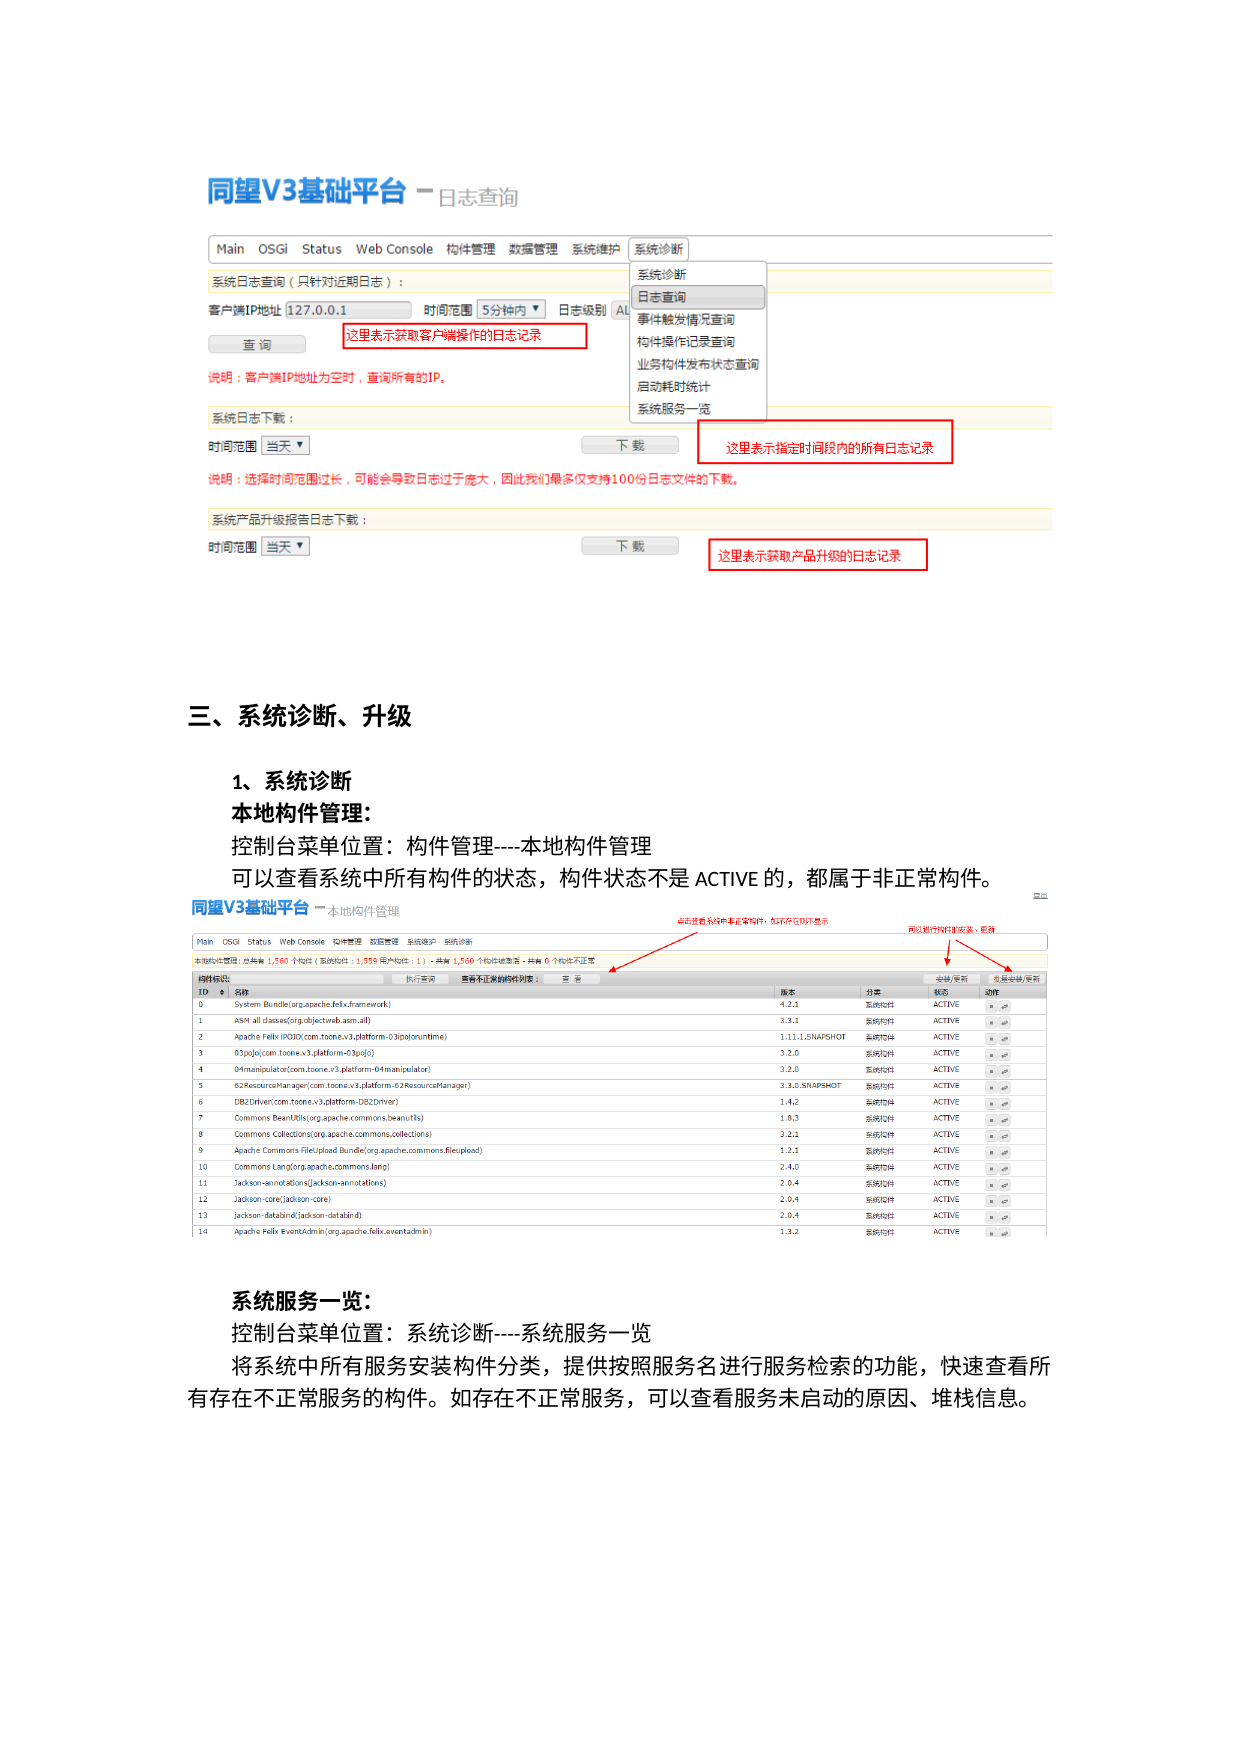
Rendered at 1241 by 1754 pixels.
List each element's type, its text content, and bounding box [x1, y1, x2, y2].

text 控制台菜单位置：构件管理----本地构件管理 [187, 828, 1053, 861]
picture [187, 893, 1053, 1237]
text 控制台菜单位置：系统诊断----系统服务一览 [187, 1316, 1053, 1348]
text 系统服务一览： [187, 1283, 1053, 1316]
picture [187, 162, 1053, 629]
text 将系统中所有服务安装构件分类，提供按照服务名进行服务检索的功能，快速查看所有存在不正常服务的构件。如存在不正常服务，可以查看服务未启动的原因、堆栈信息。 [187, 1348, 1053, 1413]
text 1、系统诊断 [187, 763, 1053, 796]
text 可以查看系统中所有构件的状态，构件状态不是ACTIVE的，都属于非正常构件。 [187, 861, 1053, 893]
text 本地构件管理： [187, 796, 1053, 828]
text 三、系统诊断、升级 [187, 682, 1053, 747]
